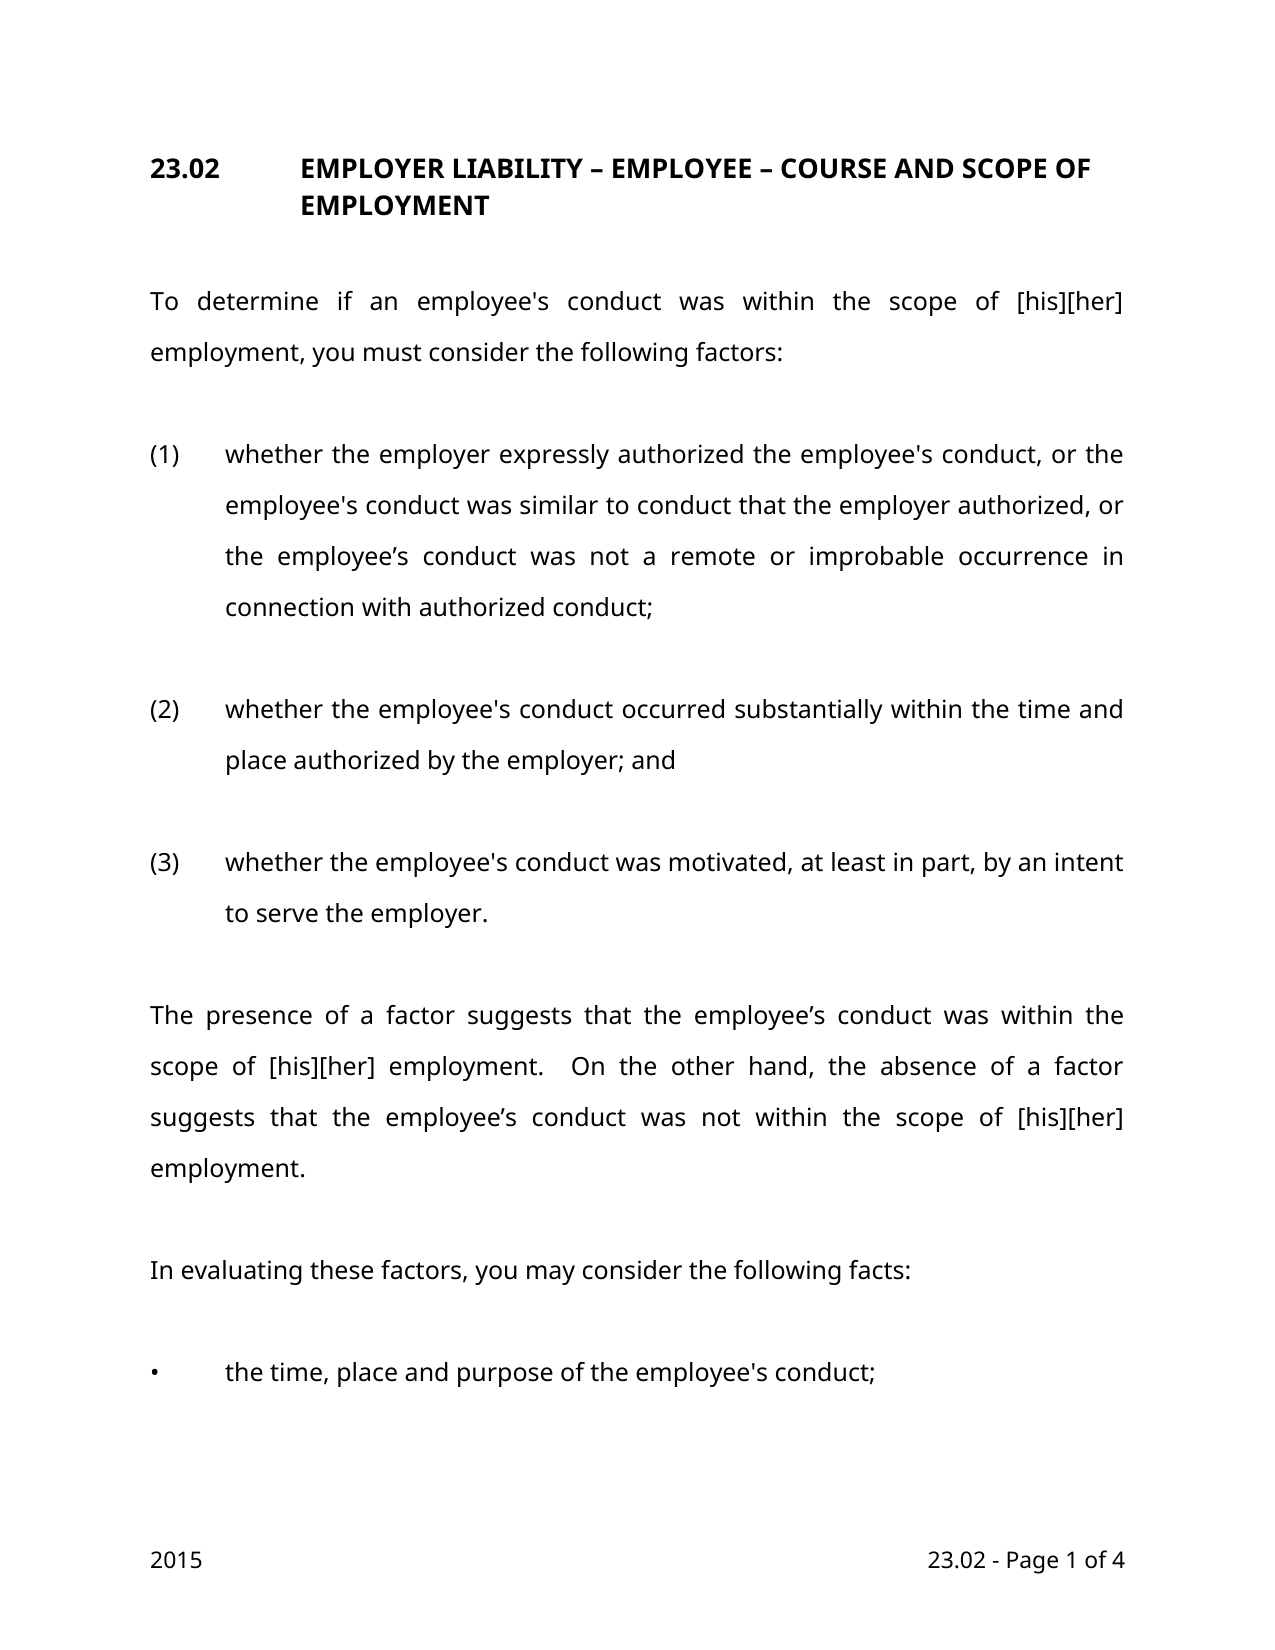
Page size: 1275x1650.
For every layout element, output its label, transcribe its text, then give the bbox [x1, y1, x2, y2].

text The presence of a factor suggests that the employee’s conduct was within the scope of [his][her] employment. On the other hand, the absence of a factor suggests that the employee’s conduct was not within the scope of [his][her] employment. [150, 998, 1125, 1185]
text To determine if an employee's conduct was within the scope of [his][her] employment, you must consider the following factors: [150, 283, 1125, 368]
text (1) whether the employer expressly authorized the employee's conduct, or the employee's conduct was similar to conduct that the employer authorized, or the employee’s conduct was not a remote or improbable occurrence in connection with authorized conduct; [150, 436, 1125, 623]
text In evaluating these factors, you may consider the following facts: [150, 1253, 1125, 1287]
text • the time, place and purpose of the employee's conduct; [150, 1355, 1125, 1389]
text (3) whether the employee's conduct was motivated, at least in part, by an intent to serve the employer. [150, 845, 1125, 930]
text (2) whether the employee's conduct occurred substantially within the time and place authorized by the employer; and [150, 692, 1125, 777]
text 23.02 EMPLOYER LIABILITY – EMPLOYEE – COURSE AND SCOPE OF EMPLOYMENT [150, 150, 1125, 224]
